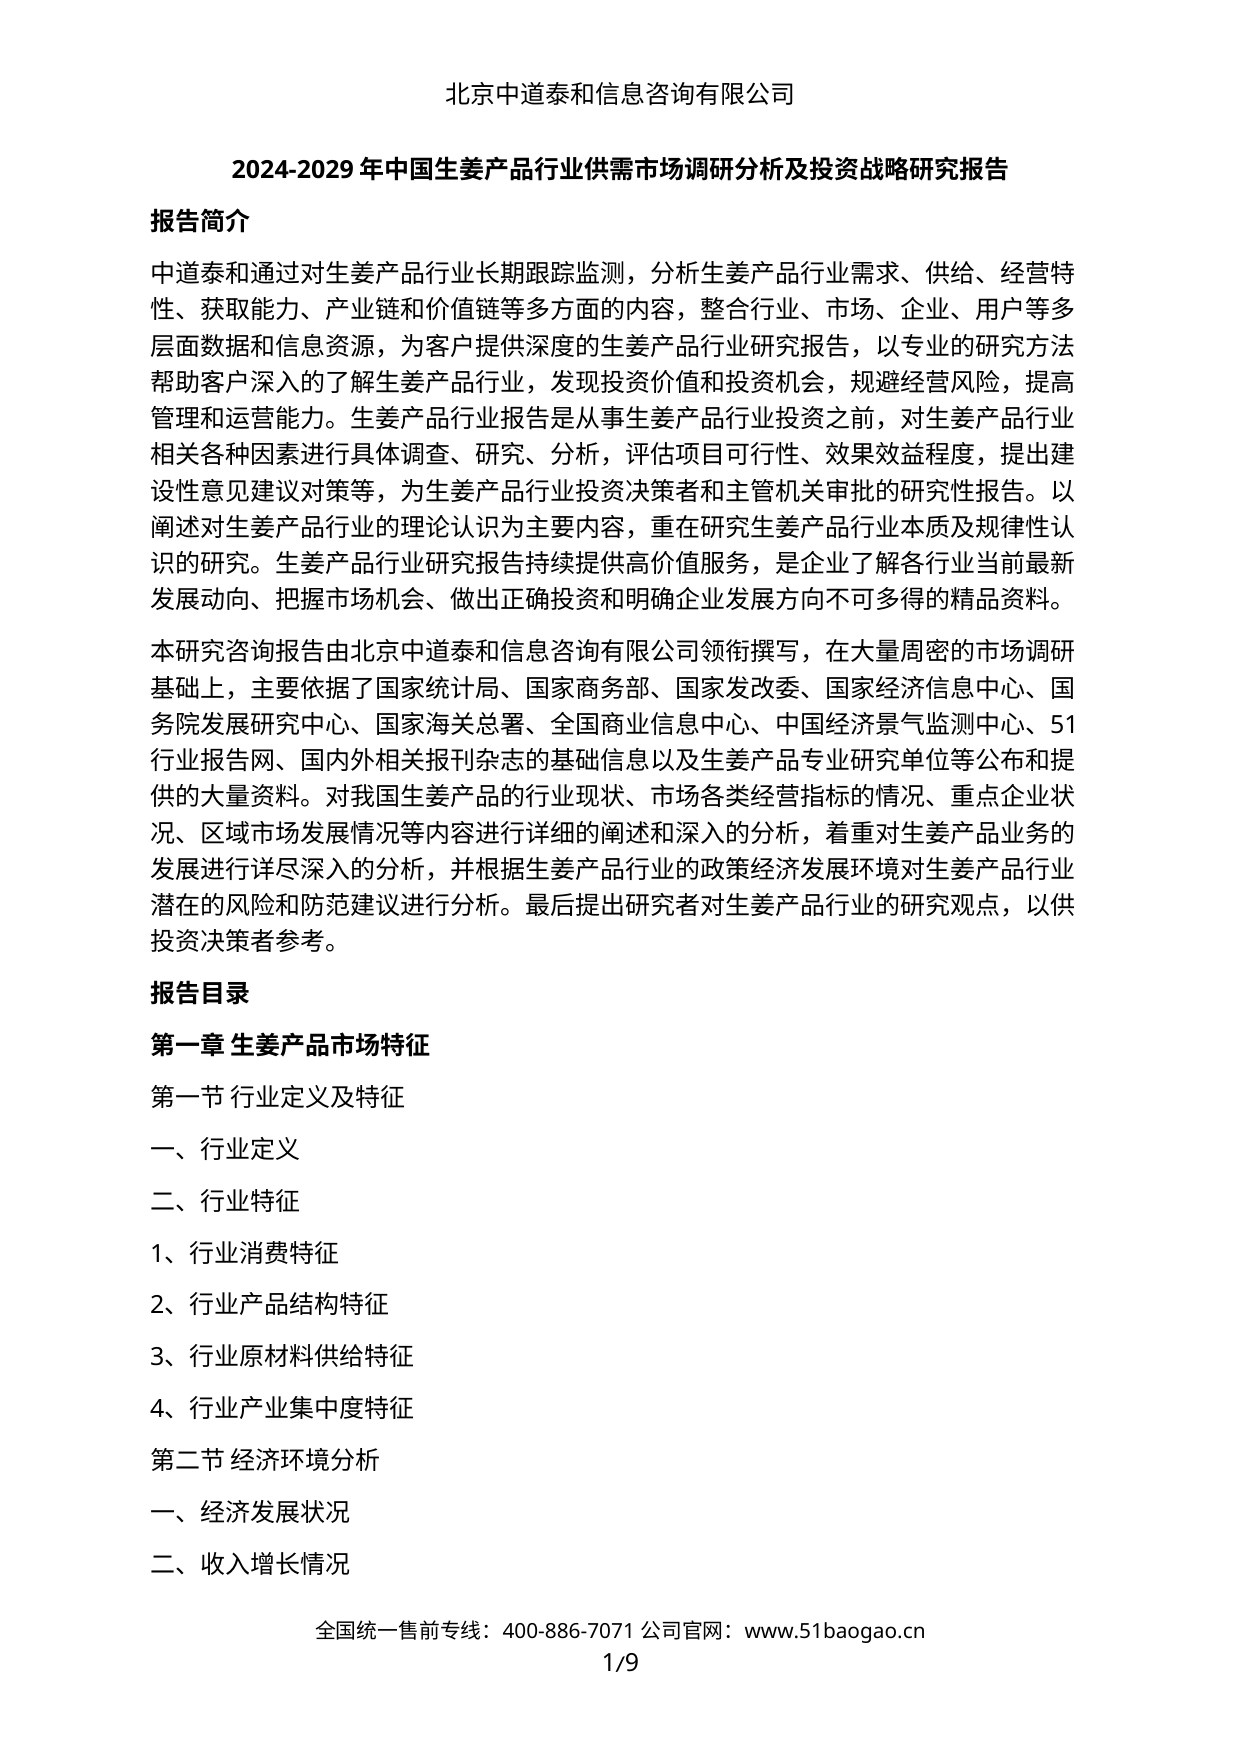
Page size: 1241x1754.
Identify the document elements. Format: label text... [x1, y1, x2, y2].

text 二、收入增长情况 [150, 1544, 1090, 1581]
text 1、行业消费特征 [150, 1233, 1090, 1269]
text 4、行业产业集中度特征 [150, 1389, 1090, 1425]
text 第二节 经济环境分析 [150, 1441, 1090, 1477]
text 报告目录 [150, 974, 1090, 1010]
text 2024-2029年中国生姜产品行业供需市场调研分析及投资战略研究报告 [150, 150, 1090, 186]
text 第一节 行业定义及特征 [150, 1077, 1090, 1114]
text 二、行业特征 [150, 1181, 1090, 1217]
text 2、行业产品结构特征 [150, 1285, 1090, 1321]
text 中道泰和通过对生姜产品行业长期跟踪监测，分析生姜产品行业需求、供给、经营特性、获取能力、产业链和价值链等多方面的内容，整合行业、市场、企业、用户等多层面数据和信息资源，为客户提供深度的生姜产品行业研究报告，以专业的研究方法帮助客户深入的了解生姜产品行业，发现投资价值和投资机会，规避经营风险，提高管理和运营能力。生姜产品行业报告是从事生姜产品行业投资之前，对生姜产品行业相关各种因素进行具体调查、研究、分析，评估项目可行性、效果效益程度，提出建设性意见建议对策等，为生姜产品行业投资决策者和主管机关审批的研究性报告。以阐述对生姜产品行业的理论认识为主要内容，重在研究生姜产品行业本质及规律性认识的研究。生姜产品行业研究报告持续提供高价值服务，是企业了解各行业当前最新发展动向、把握市场机会、做出正确投资和明确企业发展方向不可多得的精品资料。 [150, 254, 1090, 616]
text 报告简介 [150, 202, 1090, 238]
text 本研究咨询报告由北京中道泰和信息咨询有限公司领衔撰写，在大量周密的市场调研基础上，主要依据了国家统计局、国家商务部、国家发改委、国家经济信息中心、国务院发展研究中心、国家海关总署、全国商业信息中心、中国经济景气监测中心、51行业报告网、国内外相关报刊杂志的基础信息以及生姜产品专业研究单位等公布和提供的大量资料。对我国生姜产品的行业现状、市场各类经营指标的情况、重点企业状况、区域市场发展情况等内容进行详细的阐述和深入的分析，着重对生姜产品业务的发展进行详尽深入的分析，并根据生姜产品行业的政策经济发展环境对生姜产品行业潜在的风险和防范建议进行分析。最后提出研究者对生姜产品行业的研究观点，以供投资决策者参考。 [150, 632, 1090, 958]
text 一、经济发展状况 [150, 1492, 1090, 1529]
text 3、行业原材料供给特征 [150, 1337, 1090, 1373]
text 第一章 生姜产品市场特征 [150, 1026, 1090, 1062]
text 一、行业定义 [150, 1129, 1090, 1166]
